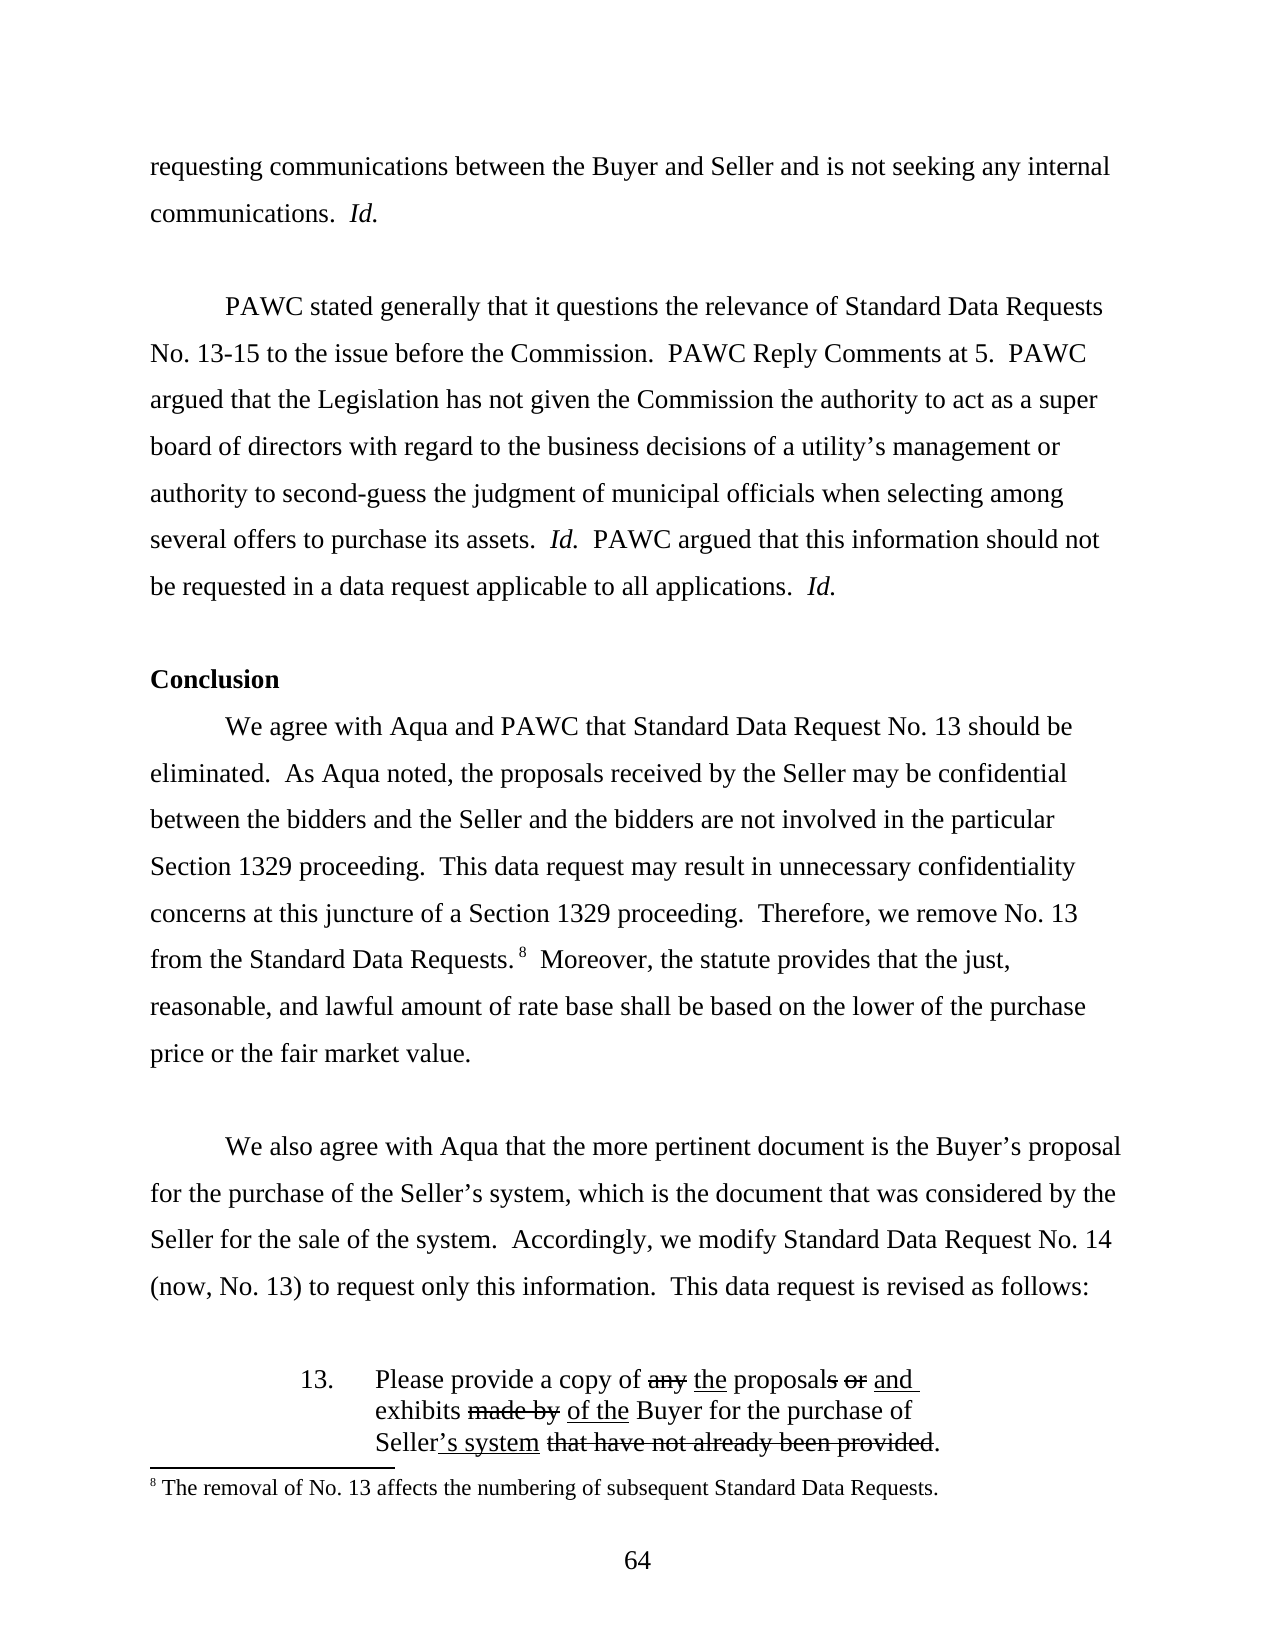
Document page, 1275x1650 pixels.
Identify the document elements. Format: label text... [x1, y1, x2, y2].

text Conclusion [150, 663, 1125, 694]
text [150, 150, 1125, 228]
text We agree with Aqua and PAWC that Standard Data Request No. 13 should be eliminated. As Aqua noted, the proposals received by the Seller may be confidential between the bidders and the Seller and the bidders are not involved in the particular Section 1329 proceeding. This data request may result in unnecessary confidentiality concerns at this juncture of a Section 1329 proceeding. Therefore, we remove No. 13 from the Standard Data Requests. Moreover, the statute provides that the just, reasonable, and lawful amount of rate base shall be based on the lower of the purchase price or the fair market value. [150, 710, 1125, 1068]
text PAWC stated generally that it questions the relevance of Standard Data Requests No. 13-15 to the issue before the Commission. PAWC Reply Comments at 5. PAWC argued that the Legislation has not given the Commission the authority to act as a super board of directors with regard to the business decisions of a utility’s management or authority to second-guess the judgment of municipal officials when selecting among several offers to purchase its assets. Id. PAWC argued that this information should not be requested in a data request applicable to all applications. Id. [150, 290, 1125, 601]
text 13. Please provide a copy of any the proposals or and exhibits made by of the Buyer for the purchase of Seller’s system that have not already been provided. [300, 1363, 975, 1457]
text We also agree with Aqua that the more pertinent document is the Buyer’s proposal for the purchase of the Seller’s system, which is the document that was considered by the Seller for the sale of the system. Accordingly, we modify Standard Data Request No. 14 (now, No. 13) to request only this information. This data request is revised as follows: [150, 1130, 1125, 1301]
